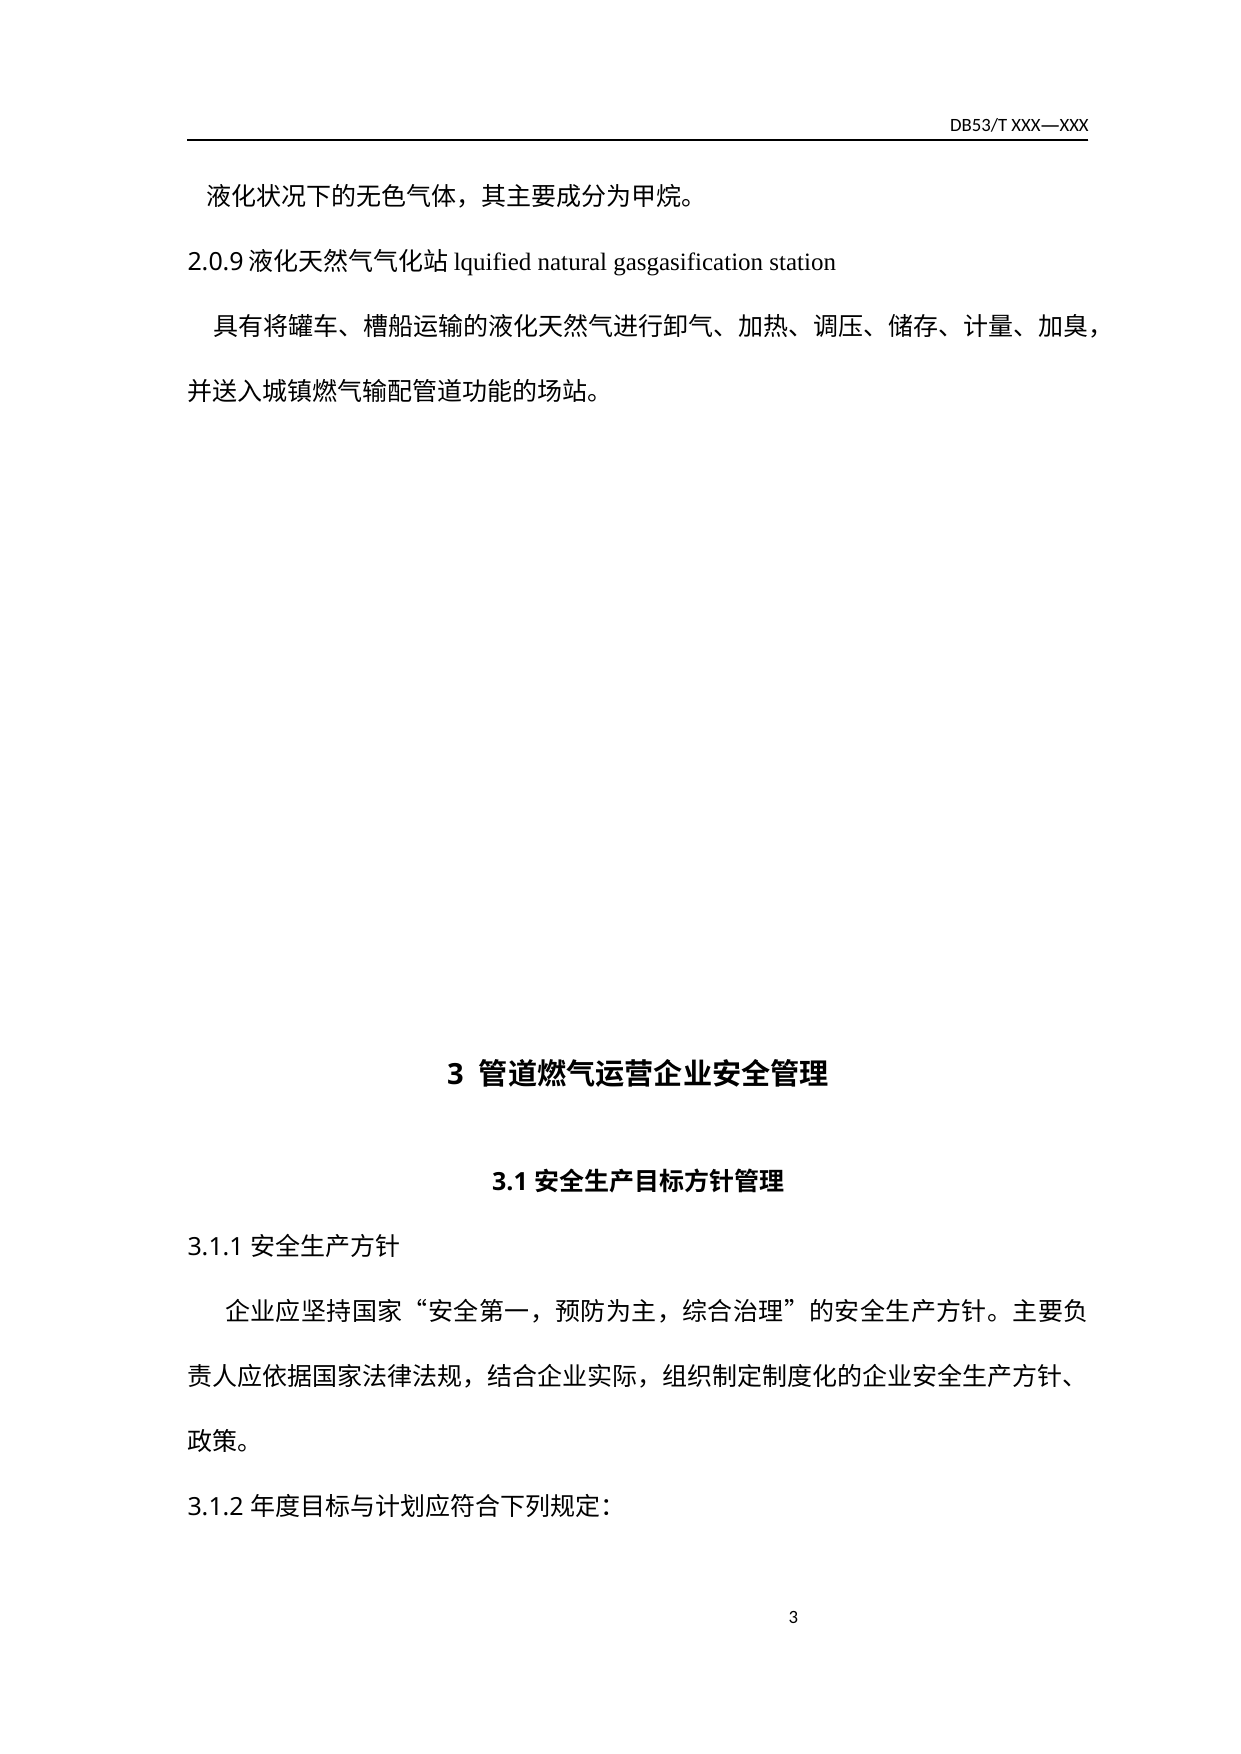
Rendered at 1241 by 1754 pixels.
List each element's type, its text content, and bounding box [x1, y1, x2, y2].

text 液化状况下的无色气体，其主要成分为甲烷。 [187, 162, 1088, 227]
text 2.0.9液化天然气气化站lquified natural gasgasification station [187, 227, 1088, 292]
text 3 管道燃气运营企业安全管理 [187, 1039, 1088, 1104]
text 企业应坚持国家“安全第一，预防为主，综合治理”的安全生产方针。主要负责人应依据国家法律法规，结合企业实际，组织制定制度化的企业安全生产方针、政策。 [187, 1277, 1088, 1472]
text 具有将罐车、槽船运输的液化天然气进行卸气、加热、调压、储存、计量、加臭，并送入城镇燃气输配管道功能的场站。 [187, 292, 1088, 422]
text 3.1.1 安全生产方针 [187, 1212, 1088, 1277]
text 3.1 安全生产目标方针管理 [187, 1147, 1088, 1212]
text 3.1.2 年度目标与计划应符合下列规定： [187, 1472, 1088, 1537]
